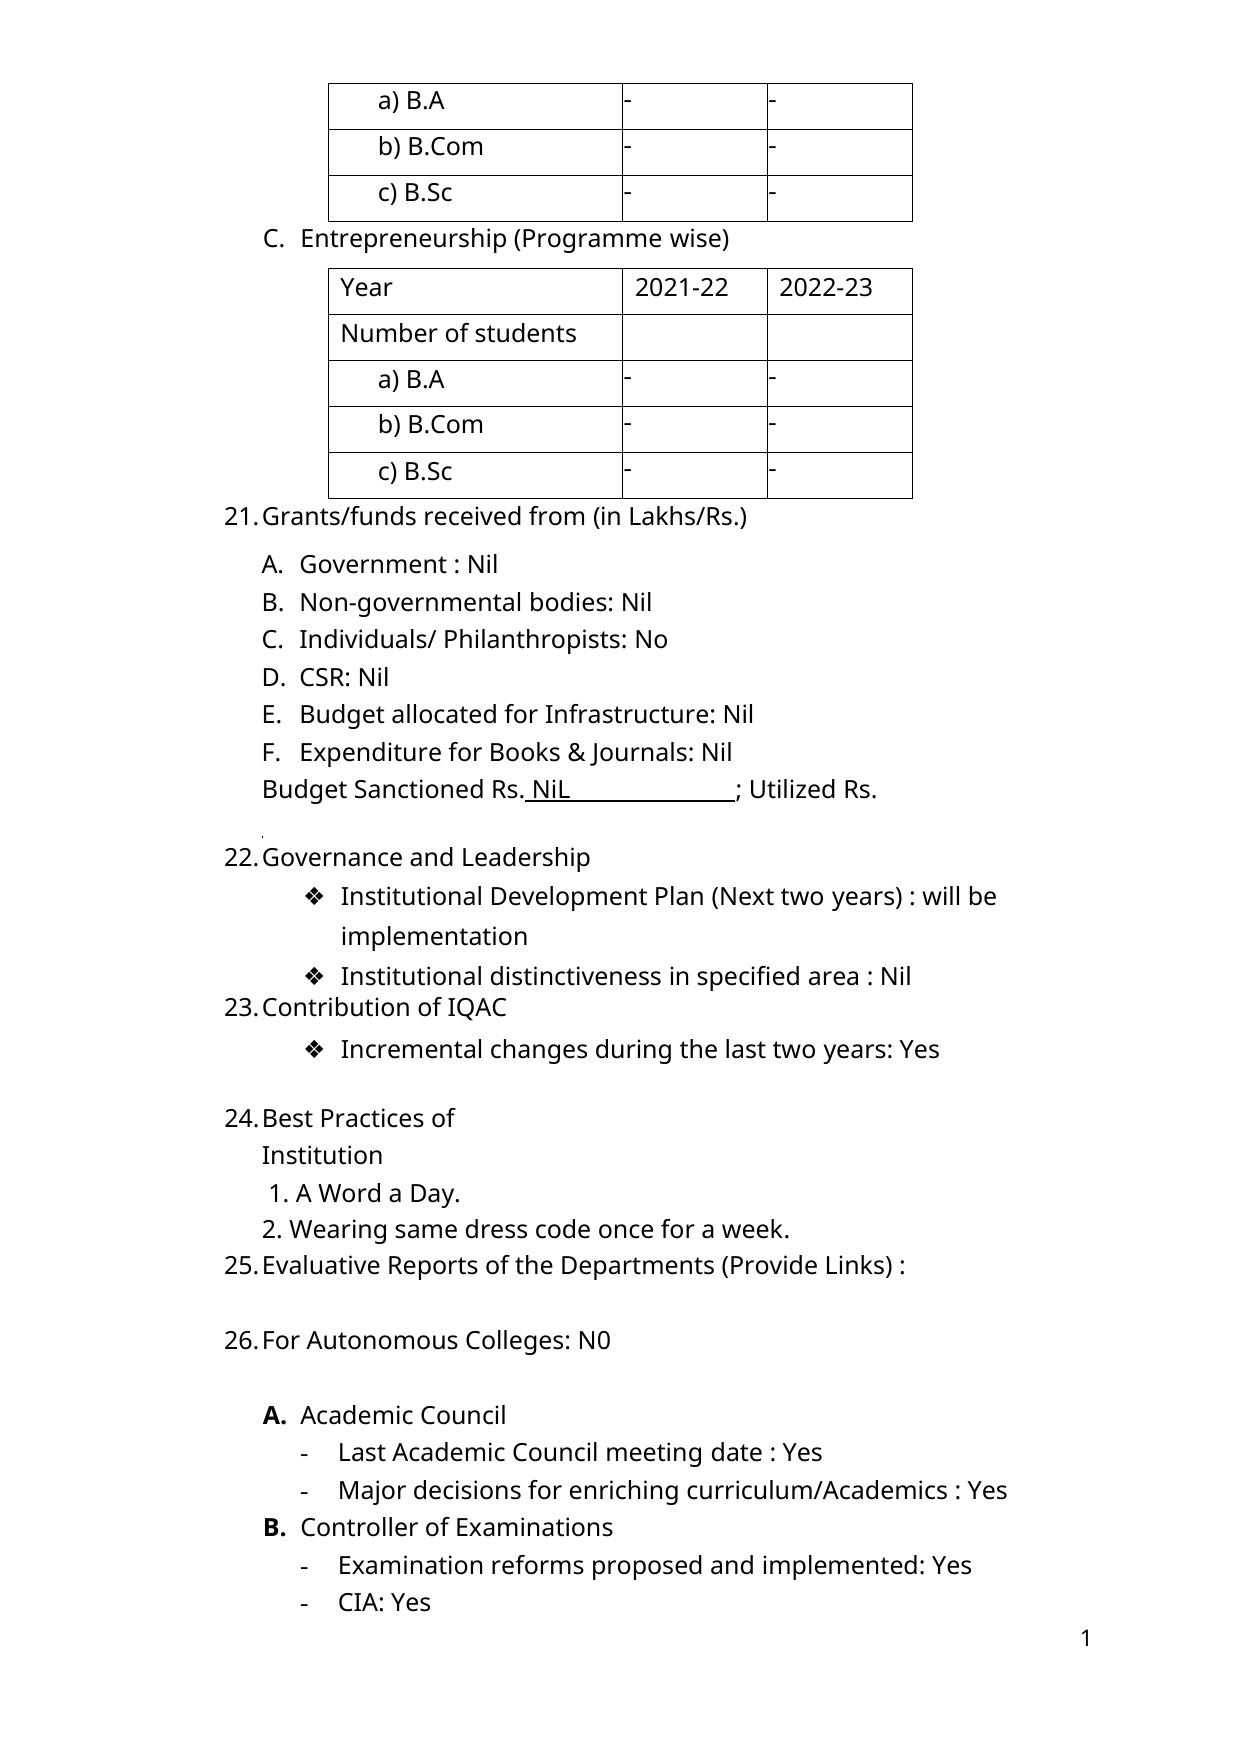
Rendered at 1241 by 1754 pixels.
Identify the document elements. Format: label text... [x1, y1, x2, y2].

list CIA: Yes [300, 1584, 1188, 1618]
table_cell [623, 315, 767, 360]
list Grants/funds received from (in Lakhs/Rs.) [224, 499, 1188, 533]
table_cell c) B.Sc [329, 176, 622, 221]
list Contribution of IQAC [224, 993, 1188, 1022]
table_header a) B.A [329, 84, 622, 129]
table_header Year [329, 269, 622, 314]
table_cell - [768, 453, 912, 498]
list CSR: Nil [261, 659, 1188, 693]
table_cell b) B.Com [329, 407, 622, 452]
list For Autonomous Colleges: N0 [224, 1323, 1188, 1357]
list Governance and Leadership [224, 837, 1188, 872]
table_cell - [768, 176, 912, 221]
list Major decisions for enriching curriculum/Academics : Yes [300, 1473, 1188, 1507]
text Budget Sanctioned Rs. NiL ; Utilized Rs. [262, 771, 1188, 805]
list Individuals/ Philanthropists: No [261, 622, 1188, 656]
table_cell a) B.A [329, 361, 622, 406]
list Institutional distinctiveness in specified area : Nil [303, 954, 1188, 993]
table_cell - [623, 361, 767, 406]
list Institutional Development Plan (Next two years) : will be implementation [303, 872, 1188, 954]
table_cell b) B.Com [329, 130, 622, 175]
list Budget allocated for Infrastructure: Nil [261, 697, 1188, 731]
table_header 2021-22 [623, 269, 767, 314]
text 2. Wearing same dress code once for a week. [262, 1213, 1188, 1244]
table_cell - [623, 130, 767, 175]
list Entrepreneurship (Programme wise) [263, 222, 1188, 253]
table_cell - [768, 130, 912, 175]
list Non-governmental bodies: Nil [261, 585, 1188, 619]
table_cell - [768, 361, 912, 406]
table_cell - [623, 407, 767, 452]
list Examination reforms proposed and implemented: Yes [300, 1547, 1188, 1581]
table_header - [623, 84, 767, 129]
list Expenditure for Books & Journals: Nil [261, 734, 1188, 768]
list Government : Nil [261, 547, 1188, 581]
table_cell - [623, 453, 767, 498]
list Controller of Examinations [263, 1510, 1188, 1544]
table_header 2022-23 [768, 269, 912, 314]
list 1. A Word a Day. [262, 1176, 579, 1209]
list Incremental changes during the last two years: Yes [303, 1022, 1188, 1067]
table_cell - [623, 176, 767, 221]
list Last Academic Council meeting date : Yes [300, 1435, 1188, 1469]
table_cell - [768, 407, 912, 452]
list Best Practices of Institution [224, 1101, 579, 1172]
table_cell [768, 315, 912, 360]
table_cell Number of students [329, 315, 622, 360]
table_header - [768, 84, 912, 129]
list Academic Council [263, 1398, 1188, 1432]
list Evaluative Reports of the Departments (Provide Links) : [224, 1248, 1188, 1282]
table_cell c) B.Sc [329, 453, 622, 498]
